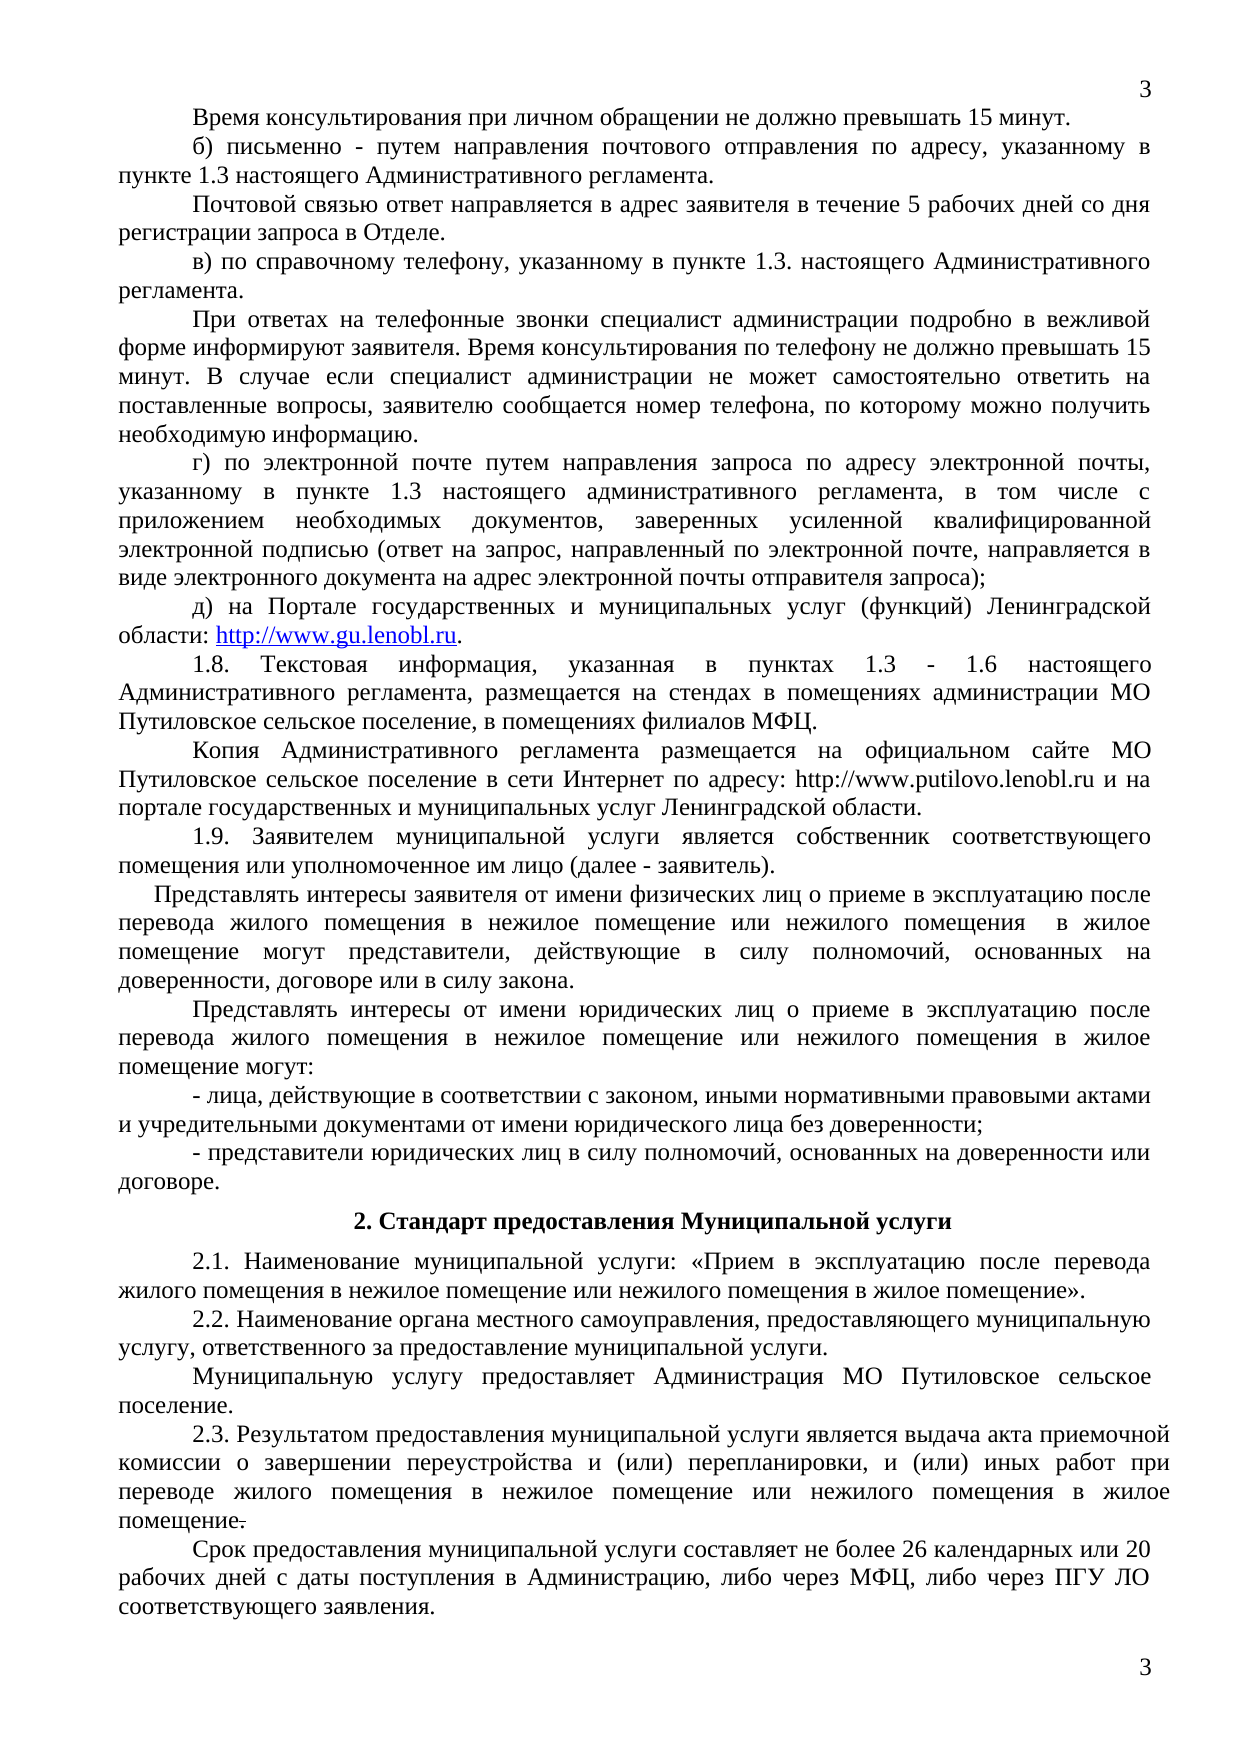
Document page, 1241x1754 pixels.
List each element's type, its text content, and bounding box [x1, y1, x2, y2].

text 2.3. Результатом предоставления муниципальной услуги является выдача акта приемочной комиссии о завершении переустройства и (или) перепланировки, и (или) иных работ при переводе жилого помещения в нежилое помещение или нежилого помещения в жилое помещение. [118, 1419, 1171, 1534]
title - лица, действующие в соответствии с законом, иными нормативными правовыми актами и учредительными документами от имени юридического лица без доверенности; [118, 1080, 1152, 1137]
text Время консультирования при личном обращении не должно превышать 15 минут. [118, 102, 1152, 131]
text Почтовой связью ответ направляется в адрес заявителя в течение 5 рабочих дней со дня регистрации запроса в Отделе. [118, 189, 1152, 246]
text 1.9. Заявителем муниципальной услуги является собственник соответствующего помещения или уполномоченное им лицо (далее - заявитель). [118, 821, 1152, 879]
text Срок предоставления муниципальной услуги составляет не более 26 календарных или 20 рабочих дней с даты поступления в Администрацию, либо через МФЦ, либо через ПГУ ЛО соответствующего заявления. [118, 1534, 1152, 1620]
text 2.2. Наименование органа местного самоуправления, предоставляющего муниципальную услугу, ответственного за предоставление муниципальной услуги. [118, 1304, 1152, 1361]
text Копия Административного регламента размещается на официальном сайте МО Путиловское сельское поселение в сети Интернет по адресу: http://www.putilovo.lenobl.ru и на портале государственных и муниципальных услуг Ленинградской области. [118, 735, 1152, 821]
text д) на Портале государственных и муниципальных услуг (функций) Ленинградской области: http://www.gu.lenobl.ru. [118, 591, 1152, 649]
text 1.8. Текстовая информация, указанная в пунктах 1.3 - 1.6 настоящего Административного регламента, размещается на стендах в помещениях администрации МО Путиловское сельское поселение, в помещениях филиалов МФЦ. [118, 649, 1152, 735]
text 2. Стандарт предоставления Муниципальной услуги [118, 1206, 1152, 1235]
text в) по справочному телефону, указанному в пункте 1.3. настоящего Административного регламента. [118, 246, 1152, 304]
title Представлять интересы от имени юридических лиц о приеме в эксплуатацию после перевода жилого помещения в нежилое помещение или нежилого помещения в жилое помещение могут: [118, 994, 1152, 1080]
text При ответах на телефонные звонки специалист администрации подробно в вежливой форме информируют заявителя. Время консультирования по телефону не должно превышать 15 минут. В случае если специалист администрации не может самостоятельно ответить на поставленные вопросы, заявителю сообщается номер телефона, по которому можно получить необходимую информацию. [118, 304, 1152, 447]
text б) письменно - путем направления почтового отправления по адресу, указанному в пункте 1.3 настоящего Административного регламента. [118, 131, 1152, 189]
text Муниципальную услугу предоставляет Администрация МО Путиловское сельское поселение. [118, 1361, 1152, 1419]
title - представители юридических лиц в силу полномочий, основанных на доверенности или договоре. [118, 1137, 1152, 1195]
text 2.1. Наименование муниципальной услуги: «Прием в эксплуатацию после перевода жилого помещения в нежилое помещение или нежилого помещения в жилое помещение». [118, 1246, 1152, 1304]
text Представлять интересы заявителя от имени физических лиц о приеме в эксплуатацию после перевода жилого помещения в нежилое помещение или нежилого помещения в жилое помещение могут представители, действующие в силу полномочий, основанных на доверенности, договоре или в силу закона. [118, 879, 1152, 994]
text г) по электронной почте путем направления запроса по адресу электронной почты, указанному в пункте 1.3 настоящего административного регламента, в том числе с приложением необходимых документов, заверенных усиленной квалифицированной электронной подписью (ответ на запрос, направленный по электронной почте, направляется в виде электронного документа на адрес электронной почты отправителя запроса); [118, 447, 1152, 591]
